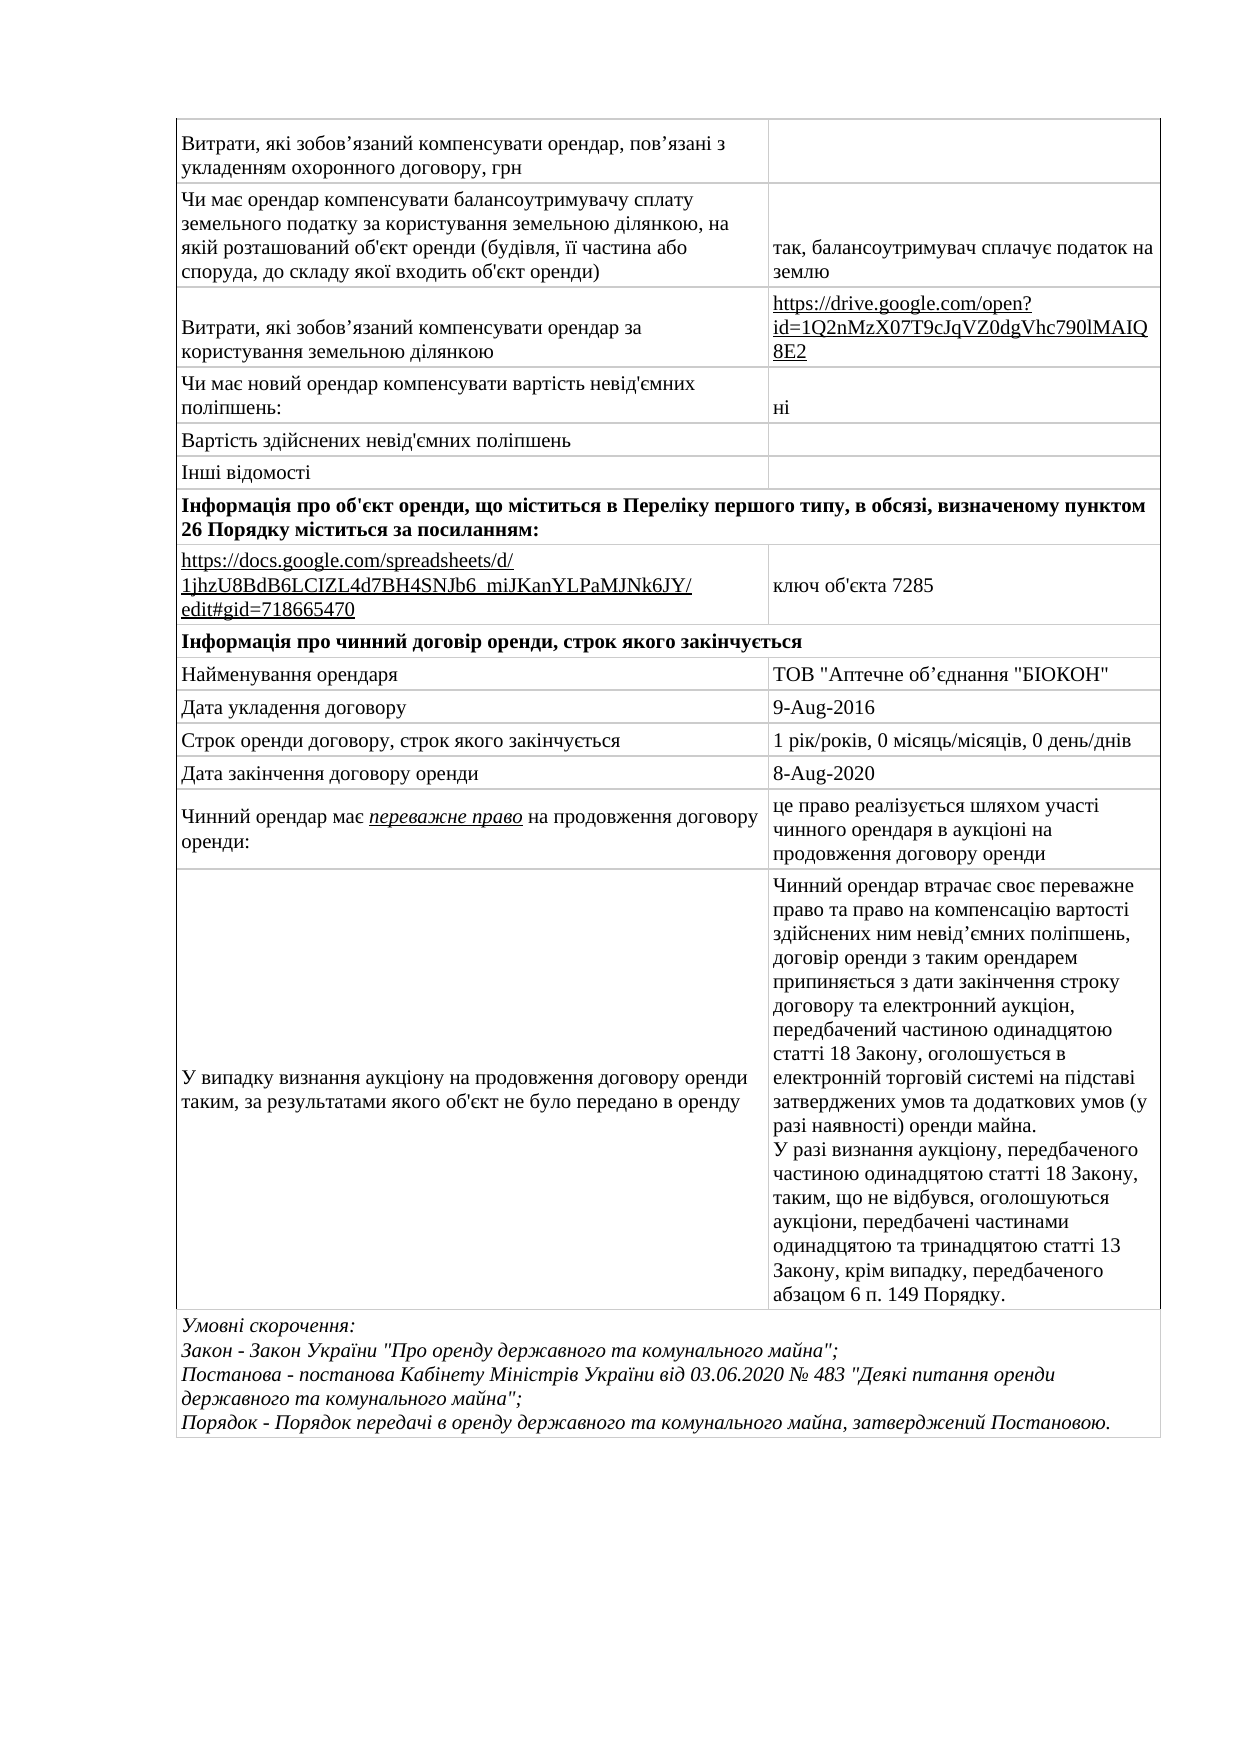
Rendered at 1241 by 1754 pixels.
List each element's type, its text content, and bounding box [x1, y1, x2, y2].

table_cell Інші відомості [177, 457, 768, 488]
table_cell ТОВ "Аптечне об’єднання "БІОКОН" [769, 658, 1160, 689]
table_cell Дата закінчення договору оренди [177, 757, 768, 788]
table_cell [769, 424, 1160, 455]
table_cell Чинний орендар має переважне право на продовження договору оренди: [177, 790, 768, 868]
table_cell Строк оренди договору, строк якого закінчується [177, 724, 768, 755]
table_cell [769, 120, 1160, 182]
table_cell 8-Aug-2020 [769, 757, 1160, 788]
table_cell Умовні скорочення: Закон - Закон України "Про оренду державного та комунального майна"; Постанова - постанова Кабінету Міністрів України від 03.06.2020 № 483 "Деякі питання оренди державного та комунального майна"; Порядок - Порядок передачі в оренду державного та комунального майна, затверджений Постановою. [177, 1310, 1160, 1437]
table_cell ключ об'єкта 7285 [769, 545, 1160, 624]
table_cell 1 рік/років, 0 місяць/місяців, 0 день/днів [769, 724, 1160, 755]
table_cell https://drive.google.com/open?id=1Q2nMzX07T9cJqVZ0dgVhc790lMAIQ8E2 [769, 288, 1160, 366]
table_cell Чи має новий орендар компенсувати вартість невід'ємних поліпшень: [177, 368, 768, 422]
table_cell Дата укладення договору [177, 691, 768, 722]
table_cell Чи має орендар компенсувати балансоутримувачу сплату земельного податку за користування земельною ділянкою, на якій розташований об'єкт оренди (будівля, її частина або споруда, до складу якої входить об'єкт оренди) [177, 184, 768, 286]
table_cell це право реалізується шляхом участі чинного орендаря в аукціоні на продовження договору оренди [769, 790, 1160, 868]
table_cell https://docs.google.com/spreadsheets/d/1jhzU8BdB6LCIZL4d7BH4SNJb6_miJKanYLPaMJNk6JY/edit#gid=718665470 [177, 545, 768, 624]
table_cell так, балансоутримувач сплачує податок на землю [769, 184, 1160, 286]
table_cell Витрати, які зобов’язаний компенсувати орендар, пов’язані з укладенням охоронного договору, грн [177, 120, 768, 182]
table_cell 9-Aug-2016 [769, 691, 1160, 722]
table_cell Інформація про об'єкт оренди, що міститься в Переліку першого типу, в обсязі, визначеному пунктом 26 Порядку міститься за посиланням: [177, 490, 1160, 544]
table_cell Інформація про чинний договір оренди, строк якого закінчується [177, 625, 1160, 657]
table_cell Вартість здійснених невід'ємних поліпшень [177, 424, 768, 455]
table_cell У випадку визнання аукціону на продовження договору оренди таким, за результатами якого об'єкт не було передано в оренду [177, 870, 768, 1309]
table_cell Витрати, які зобов’язаний компенсувати орендар за користування земельною ділянкою [177, 288, 768, 366]
table_cell Чинний орендар втрачає своє переважне право та право на компенсацію вартості здійснених ним невід’ємних поліпшень, договір оренди з таким орендарем припиняється з дати закінчення строку договору та електронний аукціон, передбачений частиною одинадцятою статті 18 Закону, оголошується в електронній торговій системі на підставі затверджених умов та додаткових умов (у разі наявності) оренди майна. У разі визнання аукціону, передбаченого частиною одинадцятою статті 18 Закону, таким, що не відбувся, оголошуються аукціони, передбачені частинами одинадцятою та тринадцятою статті 13 Закону, крім випадку, передбаченого абзацом 6 п. 149 Порядку. [769, 870, 1160, 1309]
table_cell [769, 457, 1160, 488]
table_cell ні [769, 368, 1160, 422]
table_cell Найменування орендаря [177, 658, 768, 689]
